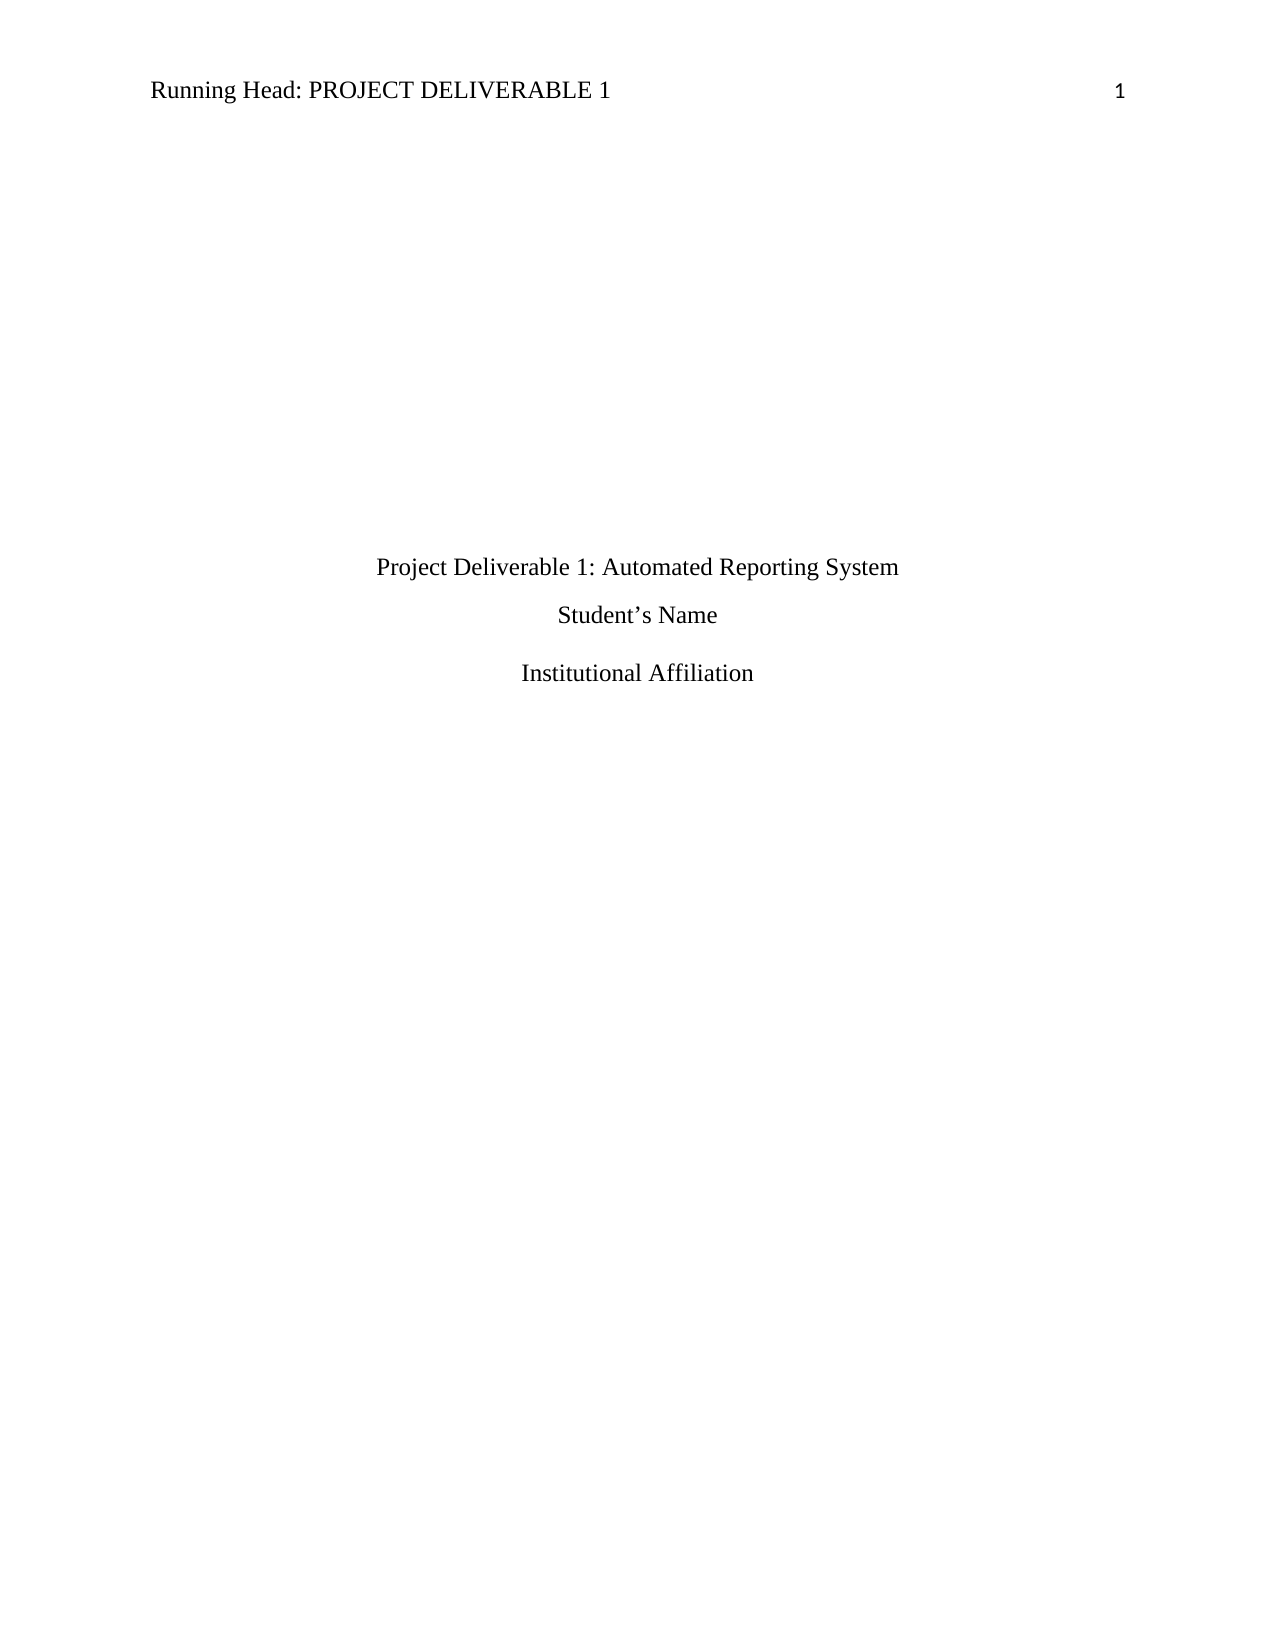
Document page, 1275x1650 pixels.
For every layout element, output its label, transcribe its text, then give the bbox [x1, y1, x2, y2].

text Institutional Affiliation [150, 658, 1125, 686]
text Project Deliverable 1: Automated Reporting System [150, 552, 1125, 581]
text Student’s Name [150, 600, 1125, 629]
